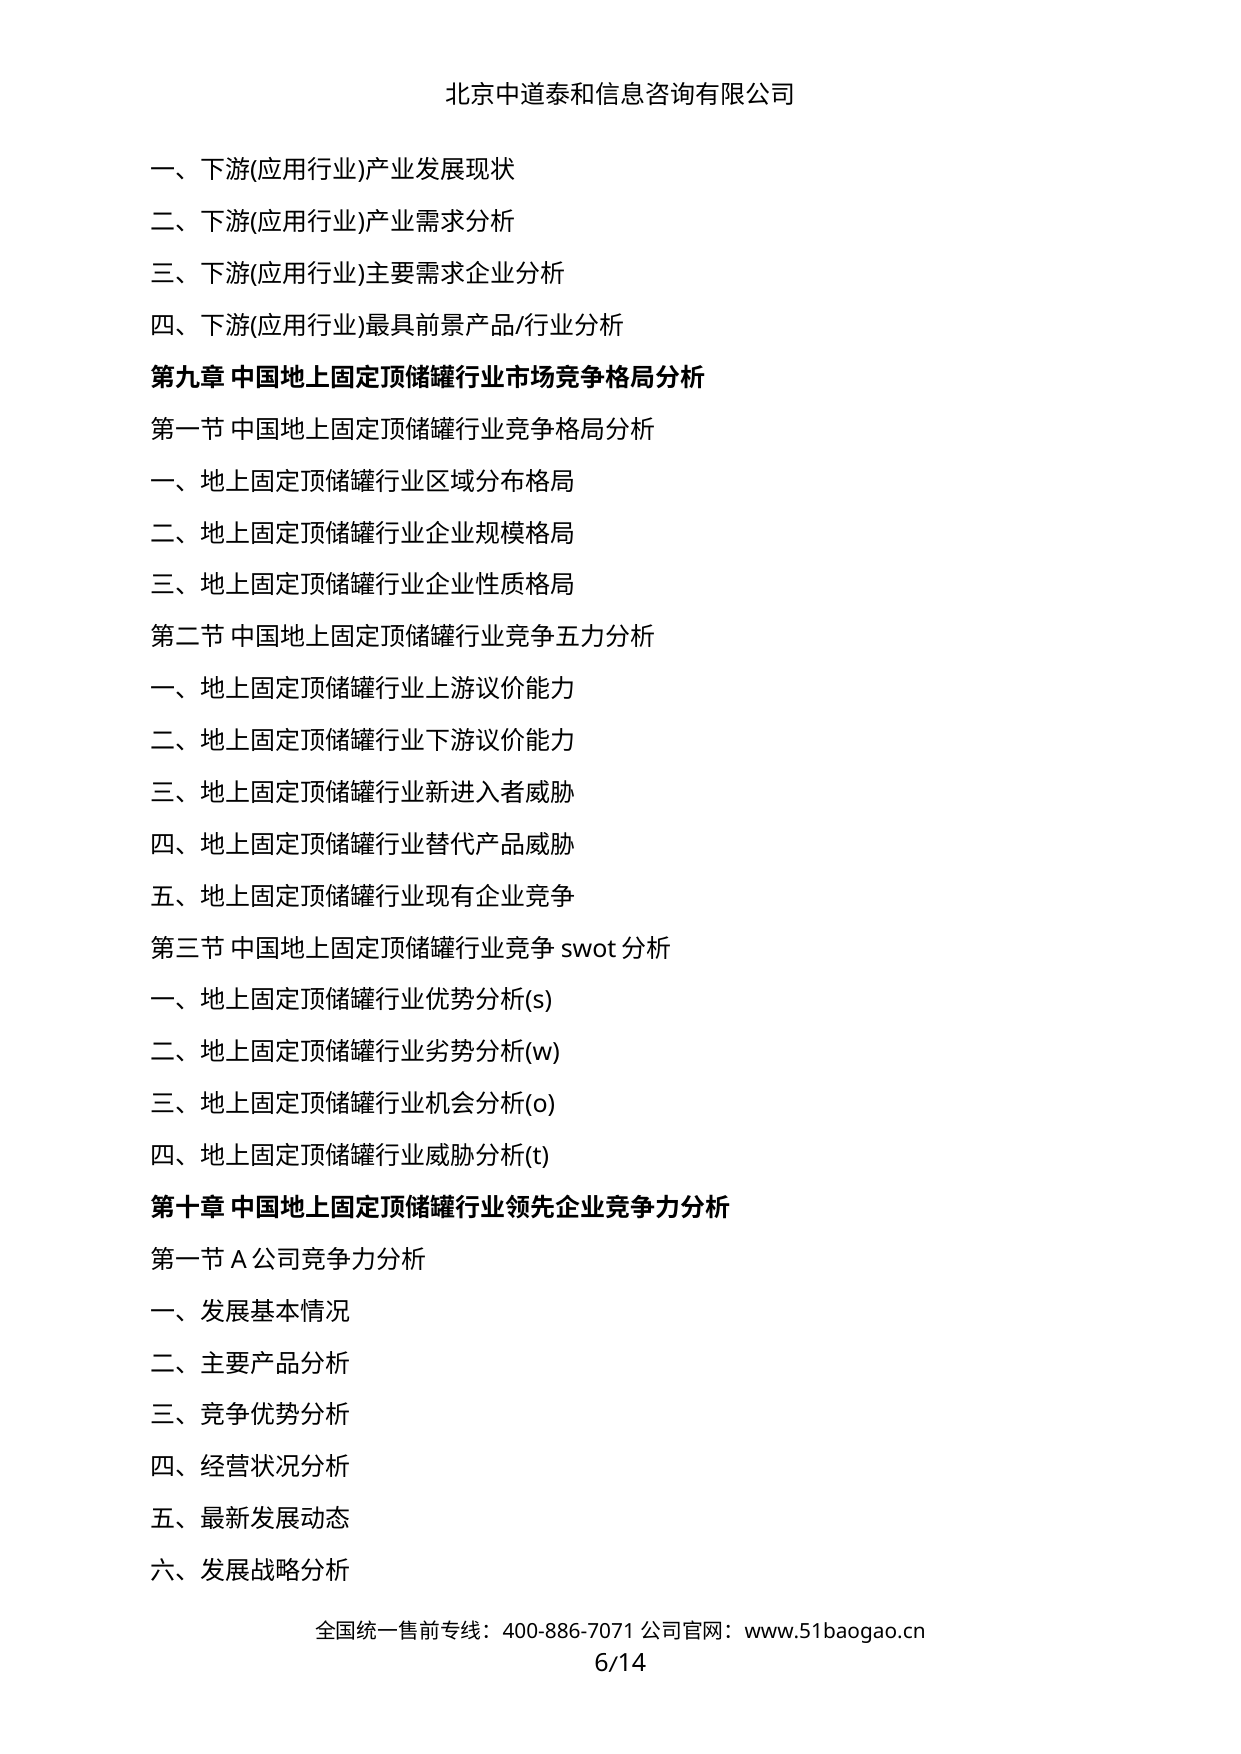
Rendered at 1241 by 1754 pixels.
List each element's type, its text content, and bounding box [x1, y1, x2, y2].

text 四、经营状况分析 [150, 1447, 1090, 1483]
text 第九章 中国地上固定顶储罐行业市场竞争格局分析 [150, 357, 1090, 394]
text 六、发展战略分析 [150, 1551, 1090, 1587]
text 一、地上固定顶储罐行业优势分析(s) [150, 980, 1090, 1016]
text 二、主要产品分析 [150, 1343, 1090, 1379]
text 一、地上固定顶储罐行业上游议价能力 [150, 669, 1090, 705]
text 四、地上固定顶储罐行业替代产品威胁 [150, 824, 1090, 861]
text 一、发展基本情况 [150, 1291, 1090, 1327]
text 五、最新发展动态 [150, 1499, 1090, 1535]
text 三、竞争优势分析 [150, 1395, 1090, 1431]
text 二、地上固定顶储罐行业企业规模格局 [150, 513, 1090, 549]
text 四、地上固定顶储罐行业威胁分析(t) [150, 1136, 1090, 1172]
text 第二节 中国地上固定顶储罐行业竞争五力分析 [150, 617, 1090, 653]
text 第一节 中国地上固定顶储罐行业竞争格局分析 [150, 409, 1090, 446]
text 第十章 中国地上固定顶储罐行业领先企业竞争力分析 [150, 1187, 1090, 1224]
text 一、地上固定顶储罐行业区域分布格局 [150, 461, 1090, 497]
text 二、地上固定顶储罐行业劣势分析(w) [150, 1032, 1090, 1068]
text 四、下游(应用行业)最具前景产品/行业分析 [150, 306, 1090, 342]
text 二、地上固定顶储罐行业下游议价能力 [150, 721, 1090, 757]
text 第三节 中国地上固定顶储罐行业竞争swot分析 [150, 928, 1090, 964]
text 三、地上固定顶储罐行业机会分析(o) [150, 1084, 1090, 1120]
text 五、地上固定顶储罐行业现有企业竞争 [150, 876, 1090, 912]
text 第一节 A公司竞争力分析 [150, 1239, 1090, 1276]
text 二、下游(应用行业)产业需求分析 [150, 202, 1090, 238]
text 三、下游(应用行业)主要需求企业分析 [150, 254, 1090, 290]
text 三、地上固定顶储罐行业新进入者威胁 [150, 772, 1090, 809]
text 三、地上固定顶储罐行业企业性质格局 [150, 565, 1090, 601]
text 一、下游(应用行业)产业发展现状 [150, 150, 1090, 186]
